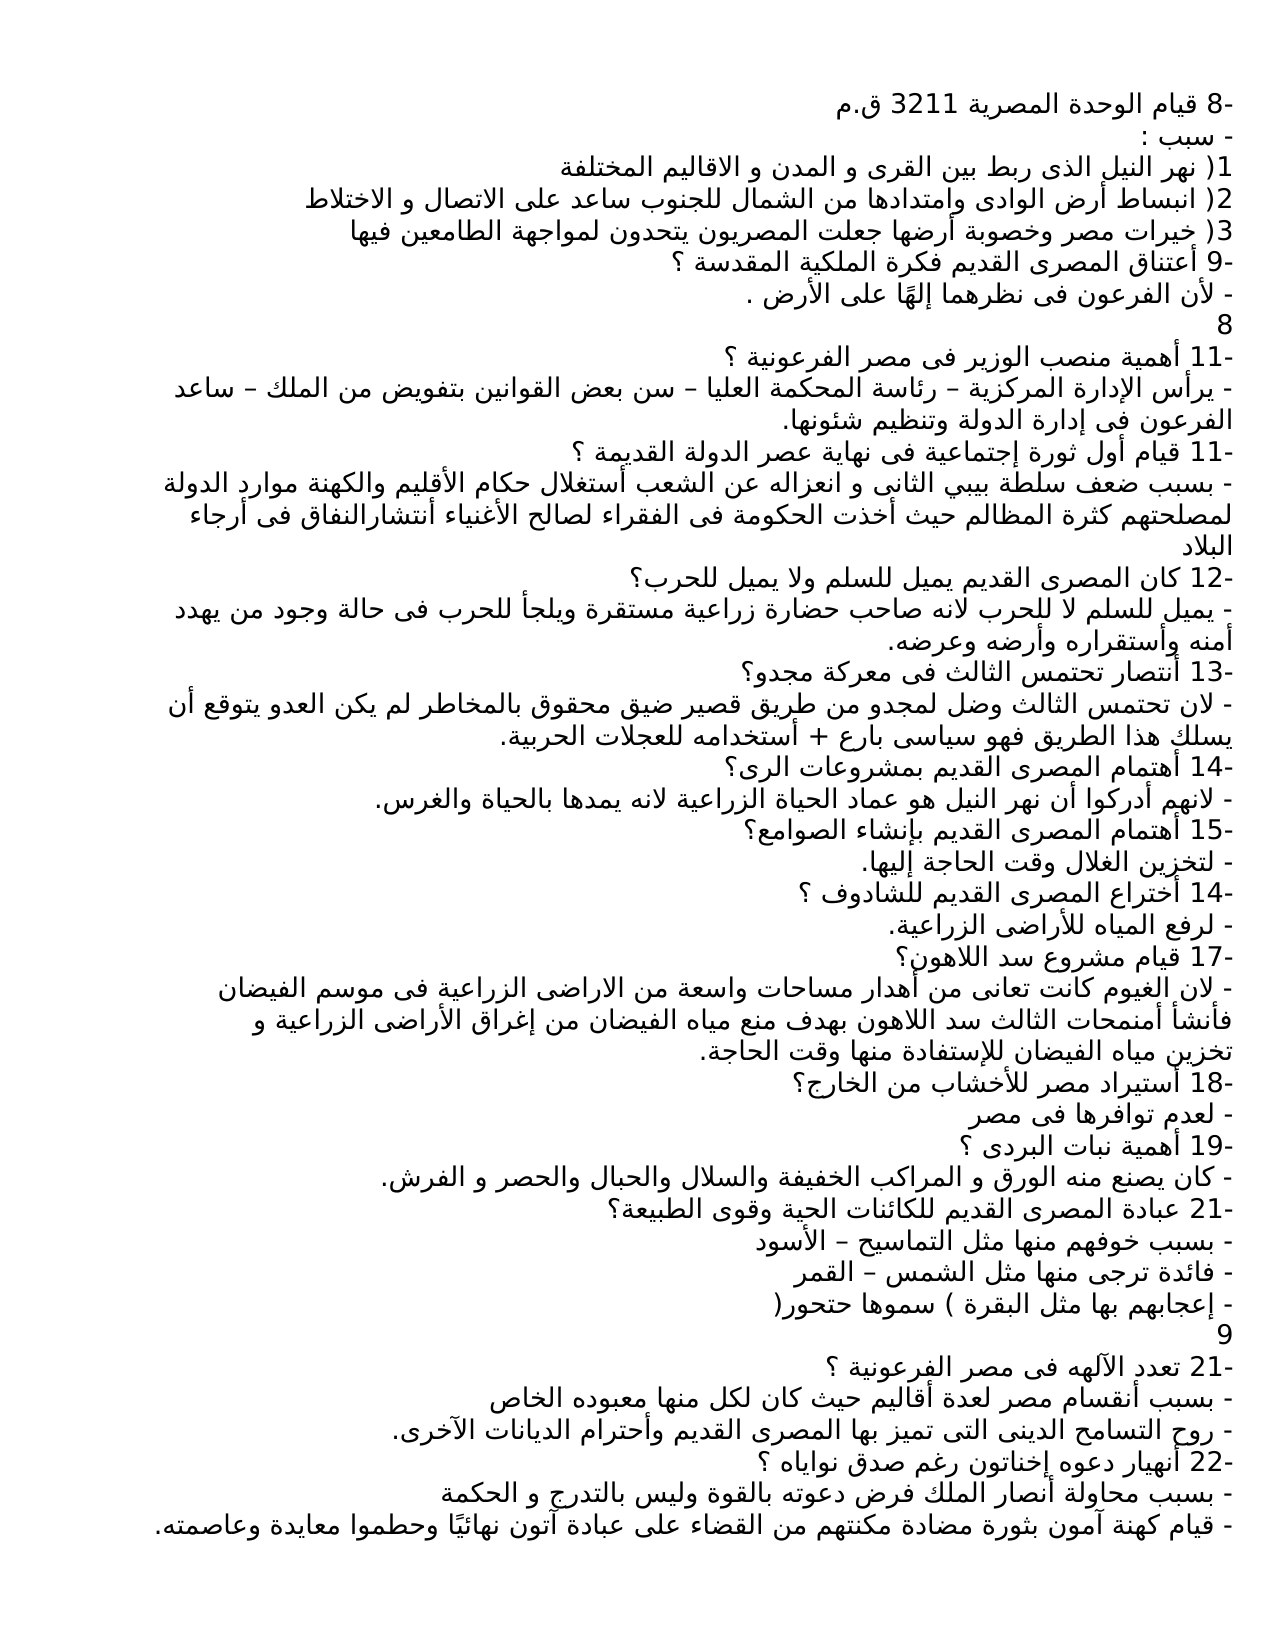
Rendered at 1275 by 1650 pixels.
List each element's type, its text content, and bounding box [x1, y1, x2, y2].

text 2( انبساط أرض الوادى وامتدادها من الشمال للجنوب ساعد على الاتصال و الاختلاط [89, 183, 1234, 215]
text - لان تحتمس الثالث وضل لمجدو من طريق قصير ضيق محقوق بالمخاطر لم يكن العدو يتوقع أن [89, 688, 1234, 720]
text -11 أهمية منصب الوزير فى مصر الفرعونية ؟ [89, 341, 1234, 373]
text -9 أعتناق المصرى القديم فكرة الملكية المقدسة ؟ [89, 246, 1234, 278]
text - بسبب محاولة أنصار الملك فرض دعوته بالقوة وليس بالتدرج و الحكمة [89, 1477, 1234, 1509]
text فأنشأ أمنمحات الثالث سد اللاهون بهدف منع مياه الفيضان من إغراق الأراضى الزراعية و [89, 1004, 1234, 1036]
text - بسبب أنقسام مصر لعدة أقاليم حيث كان لكل منها معبوده الخاص [89, 1383, 1234, 1414]
text يسلك هذا الطريق فهو سياسى بارع + أستخدامه للعجلات الحربية. [89, 720, 1234, 751]
text -17 قيام مشروع سد اللاهون؟ [89, 941, 1234, 972]
text -21 عبادة المصرى القديم للكائنات الحية وقوى الطبيعة؟ [89, 1193, 1234, 1225]
text -18 أستيراد مصر للأخشاب من الخارج؟ [89, 1067, 1234, 1099]
text - لرفع المياه للأراضى الزراعية. [89, 909, 1234, 941]
text - يرأس الإدارة المركزية – رئاسة المحكمة العليا – سن بعض القوانين بتفويض من الملك – ساعد [89, 373, 1234, 404]
text لمصلحتهم كثرة المظالم حيث أخذت الحكومة فى الفقراء لصالح الأغنياء أنتشارالنفاق فى أرجاء [89, 499, 1234, 531]
text -13 أنتصار تحتمس الثالث فى معركة مجدو؟ [89, 657, 1234, 688]
text 9 [89, 1319, 1234, 1351]
text - لتخزين الغلال وقت الحاجة إليها. [89, 846, 1234, 878]
text - إعجابهم بها مثل البقرة ) سموها حتحور( [89, 1288, 1234, 1319]
text - لعدم توافرها فى مصر [89, 1099, 1234, 1130]
text -21 تعدد الآلهه فى مصر الفرعونية ؟ [89, 1351, 1234, 1383]
text - قيام كهنة آمون بثورة مضادة مكنتهم من القضاء على عبادة آتون نهائيًا وحطموا معايدة وعاصمته. [89, 1509, 1234, 1541]
text - بسبب خوفهم منها مثل التماسيح – الأسود [89, 1225, 1234, 1256]
text - روح التسامح الدينى التى تميز بها المصرى القديم وأحترام الديانات الآخرى. [89, 1414, 1234, 1446]
text - يميل للسلم لا للحرب لانه صاحب حضارة زراعية مستقرة ويلجأ للحرب فى حالة وجود من يهدد [89, 594, 1234, 625]
text -11 قيام أول ثورة إجتماعية فى نهاية عصر الدولة القديمة ؟ [89, 436, 1234, 467]
text -22 أنهيار دعوه إخناتون رغم صدق نواياه ؟ [89, 1446, 1234, 1477]
text الفرعون فى إدارة الدولة وتنظيم شئونها. [89, 404, 1234, 436]
text - فائدة ترجى منها مثل الشمس – القمر [89, 1256, 1234, 1288]
text تخزين مياه الفيضان للإستفادة منها وقت الحاجة. [89, 1036, 1234, 1067]
text البلاد [89, 531, 1234, 562]
text -19 أهمية نبات البردى ؟ [89, 1130, 1234, 1162]
text -14 أهتمام المصرى القديم بمشروعات الرى؟ [89, 751, 1234, 783]
text أمنه وأستقراره وأرضه وعرضه. [89, 625, 1234, 657]
text -12 كان المصرى القديم يميل للسلم ولا يميل للحرب؟ [89, 562, 1234, 594]
text 1( نهر النيل الذى ربط بين القرى و المدن و الاقاليم المختلفة [89, 152, 1234, 183]
text -15 أهتمام المصرى القديم بإنشاء الصوامع؟ [89, 814, 1234, 846]
text -8 قيام الوحدة المصرية 3211 ق.م [89, 89, 1234, 120]
text - لانهم أدركوا أن نهر النيل هو عماد الحياة الزراعية لانه يمدها بالحياة والغرس. [89, 783, 1234, 814]
text -14 أختراع المصرى القديم للشادوف ؟ [89, 878, 1234, 909]
text - كان يصنع منه الورق و المراكب الخفيفة والسلال والحبال والحصر و الفرش. [89, 1162, 1234, 1193]
text 3( خيرات مصر وخصوبة أرضها جعلت المصريون يتحدون لمواجهة الطامعين فيها [89, 215, 1234, 246]
text - لأن الفرعون فى نظرهما إلهًا على الأرض . [89, 278, 1234, 309]
text - لان الغيوم كانت تعانى من أهدار مساحات واسعة من الاراضى الزراعية فى موسم الفيضان [89, 972, 1234, 1004]
text - سبب : [89, 120, 1234, 152]
text 8 [89, 309, 1234, 341]
text - بسبب ضعف سلطة بيبي الثانى و انعزاله عن الشعب أستغلال حكام الأقليم والكهنة موارد الدولة [89, 467, 1234, 499]
